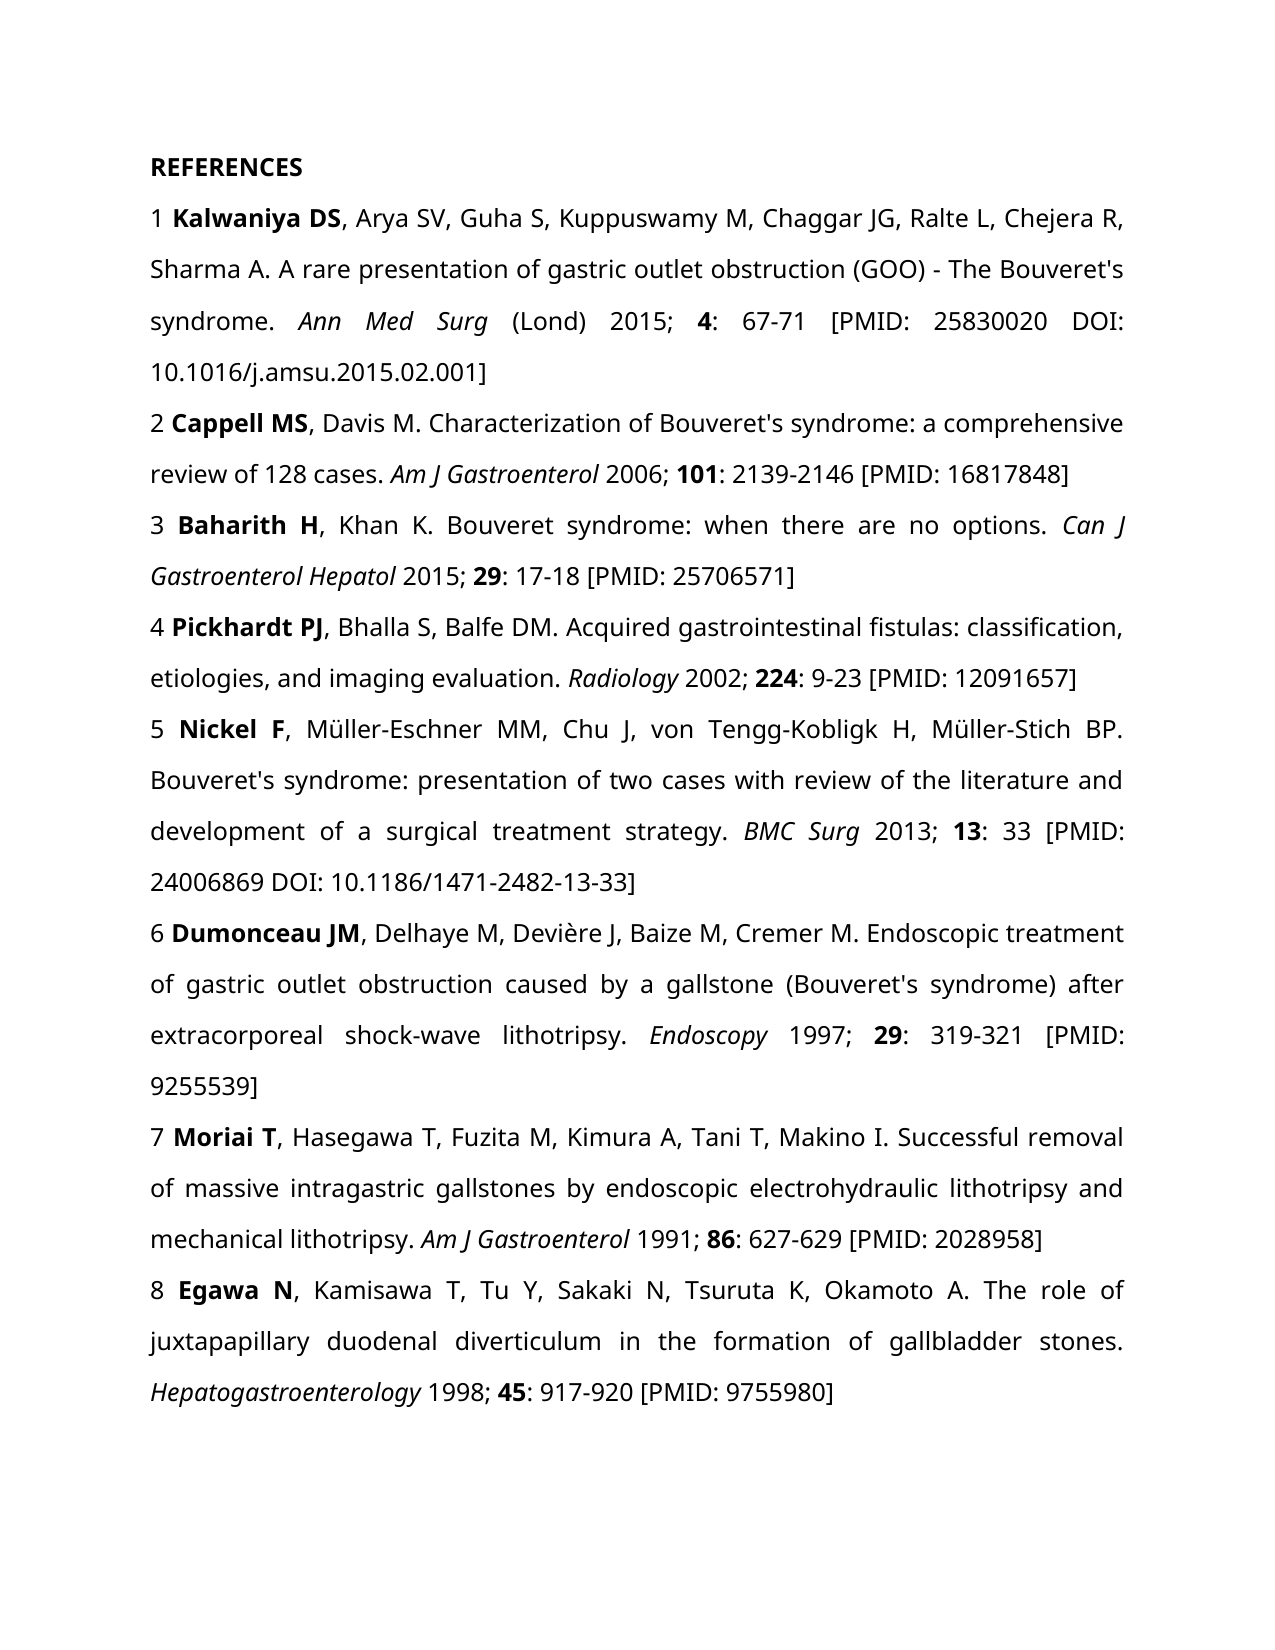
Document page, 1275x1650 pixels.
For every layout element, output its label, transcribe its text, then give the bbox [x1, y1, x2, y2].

text 7 Moriai T, Hasegawa T, Fuzita M, Kimura A, Tani T, Makino I. Successful removal of massive intragastric gallstones by endoscopic electrohydraulic lithotripsy and mechanical lithotripsy. Am J Gastroenterol 1991; 86: 627-629 [PMID: 2028958] [150, 1120, 1125, 1256]
text 5 Nickel F, Müller-Eschner MM, Chu J, von Tengg-Kobligk H, Müller-Stich BP. Bouveret's syndrome: presentation of two cases with review of the literature and development of a surgical treatment strategy. BMC Surg 2013; 13: 33 [PMID: 24006869 DOI: 10.1186/1471-2482-13-33] [150, 711, 1125, 899]
text 1 Kalwaniya DS, Arya SV, Guha S, Kuppuswamy M, Chaggar JG, Ralte L, Chejera R, Sharma A. A rare presentation of gastric outlet obstruction (GOO) - The Bouveret's syndrome. Ann Med Surg (Lond) 2015; 4: 67-71 [PMID: 25830020 DOI: 10.1016/j.amsu.2015.02.001] [150, 201, 1125, 388]
text 8 Egawa N, Kamisawa T, Tu Y, Sakaki N, Tsuruta K, Okamoto A. The role of juxtapapillary duodenal diverticulum in the formation of gallbladder stones. Hepatogastroenterology 1998; 45: 917-920 [PMID: 9755980] [150, 1273, 1125, 1409]
text 6 Dumonceau JM, Delhaye M, Devière J, Baize M, Cremer M. Endoscopic treatment of gastric outlet obstruction caused by a gallstone (Bouveret's syndrome) after extracorporeal shock-wave lithotripsy. Endoscopy 1997; 29: 319-321 [PMID: 9255539] [150, 916, 1125, 1103]
text 4 Pickhardt PJ, Bhalla S, Balfe DM. Acquired gastrointestinal fistulas: classification, etiologies, and imaging evaluation. Radiology 2002; 224: 9-23 [PMID: 12091657] [150, 609, 1125, 694]
text 3 Baharith H, Khan K. Bouveret syndrome: when there are no options. Can J Gastroenterol Hepatol 2015; 29: 17-18 [PMID: 25706571] [150, 507, 1125, 592]
text 2 Cappell MS, Davis M. Characterization of Bouveret's syndrome: a comprehensive review of 128 cases. Am J Gastroenterol 2006; 101: 2139-2146 [PMID: 16817848] [150, 405, 1125, 490]
text REFERENCES [150, 150, 1125, 184]
